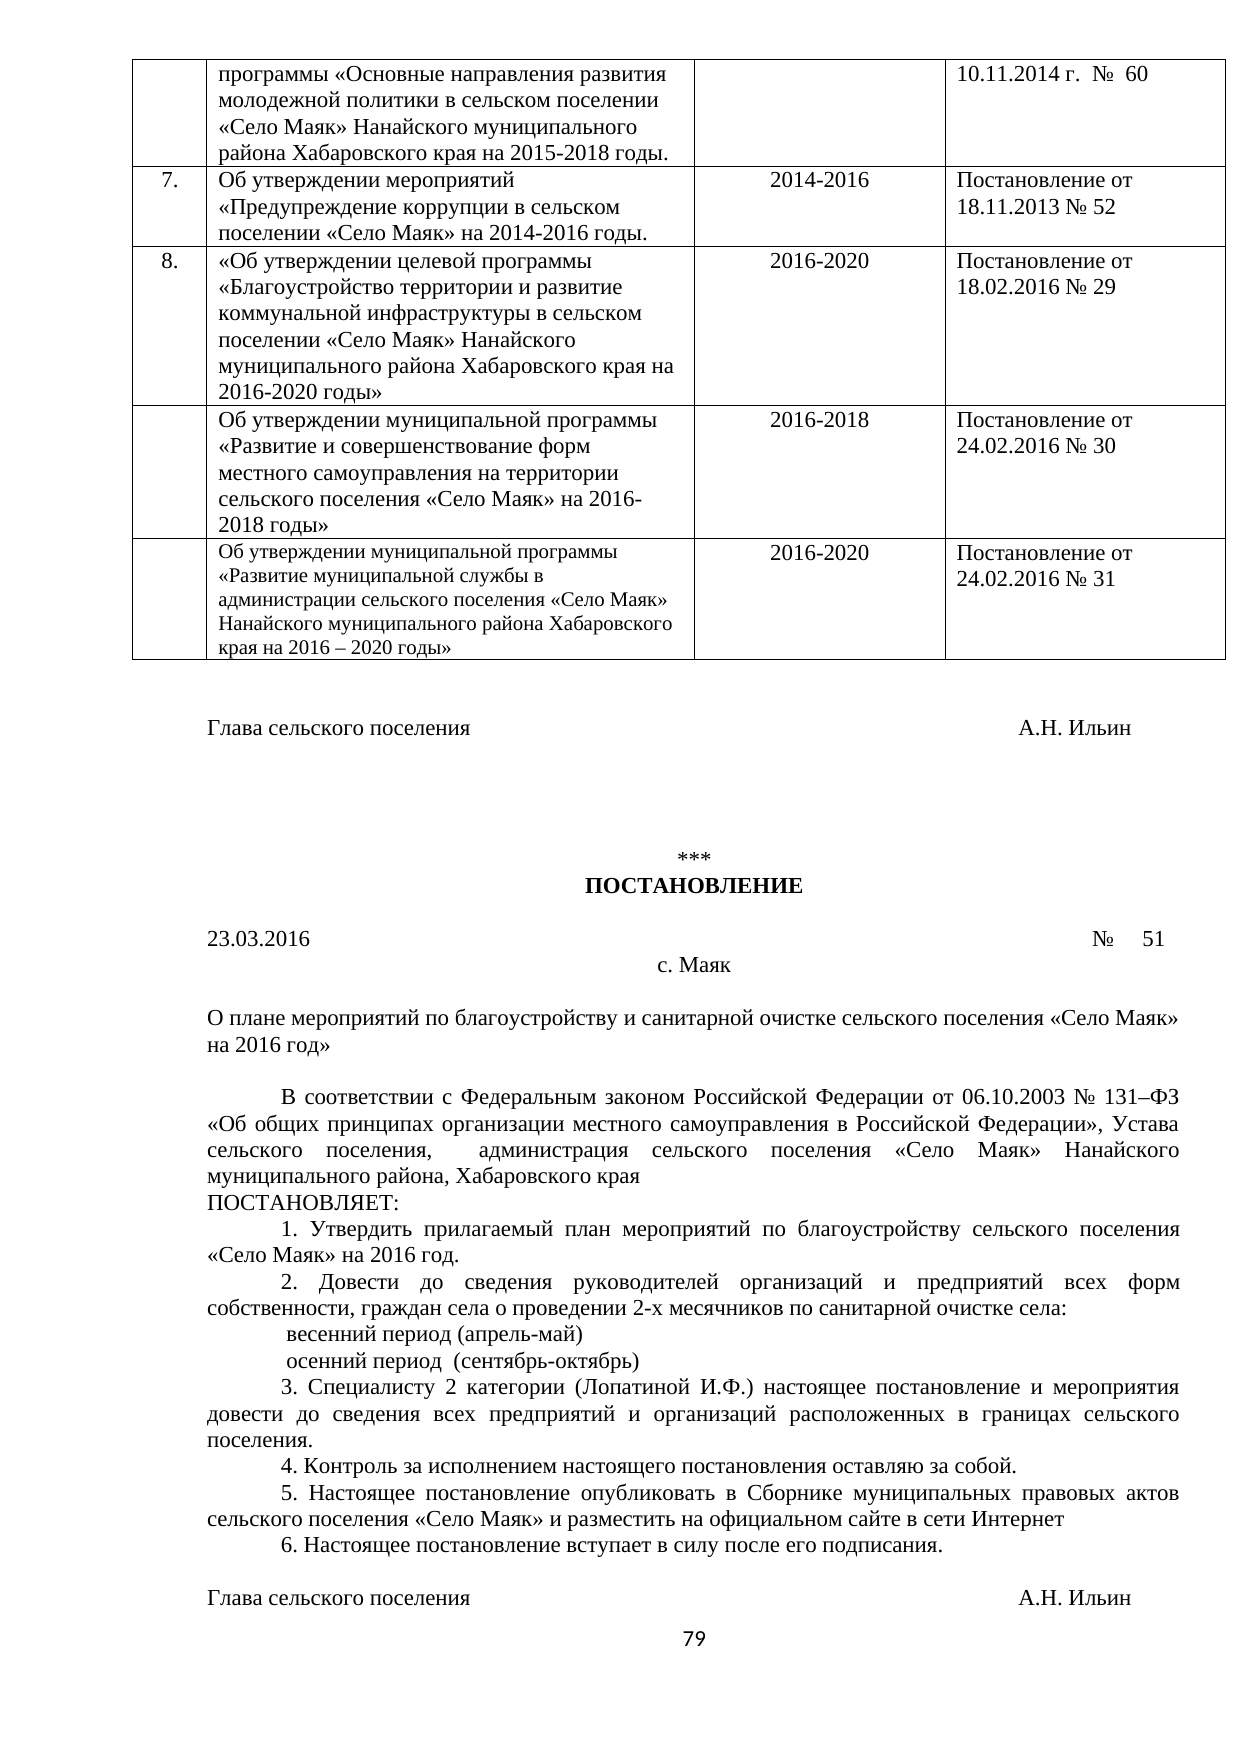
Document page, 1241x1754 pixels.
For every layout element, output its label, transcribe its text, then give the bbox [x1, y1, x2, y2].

text ПОСТАНОВЛЕНИЕ [207, 872, 1181, 899]
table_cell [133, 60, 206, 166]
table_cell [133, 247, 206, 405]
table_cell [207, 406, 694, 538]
text ПОСТАНОВЛЯЕТ: [207, 1189, 1181, 1215]
text В соответствии с Федеральным законом Российской Федерации от 06.10.2003 № 131–ФЗ «Об общих принципах организации местного самоуправления в Российской Федерации», Устава сельского поселения, администрация сельского поселения «Село Маяк» Нанайского муниципального района, Хабаровского края [207, 1083, 1181, 1189]
text 6. Настоящее постановление вступает в силу после его подписания. [207, 1531, 1181, 1558]
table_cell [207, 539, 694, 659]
text с. Маяк [207, 952, 1181, 978]
text 2. Довести до сведения руководителей организаций и предприятий всех форм собственности, граждан села о проведении 2-х месячников по санитарной очистке села: [207, 1268, 1181, 1321]
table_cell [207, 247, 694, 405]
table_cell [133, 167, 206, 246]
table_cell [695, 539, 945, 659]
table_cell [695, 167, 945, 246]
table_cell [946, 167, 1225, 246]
text 23.03.2016 № 51 [207, 925, 1181, 952]
text 3. Специалисту 2 категории (Лопатиной И.Ф.) настоящее постановление и мероприятия довести до сведения всех предприятий и организаций расположенных в границах сельского поселения. [207, 1373, 1181, 1452]
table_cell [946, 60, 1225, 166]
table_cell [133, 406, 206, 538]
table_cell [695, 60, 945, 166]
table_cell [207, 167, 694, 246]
text 1. Утвердить прилагаемый план мероприятий по благоустройству сельского поселения «Село Маяк» на 2016 год. [207, 1215, 1181, 1268]
text О плане мероприятий по благоустройству и санитарной очистке сельского поселения «Село Маяк» на 2016 год» [207, 1004, 1181, 1057]
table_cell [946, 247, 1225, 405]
text Глава сельского поселения А.Н. Ильин [207, 1584, 1181, 1610]
text *** [207, 846, 1181, 872]
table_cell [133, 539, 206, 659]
text 4. Контроль за исполнением настоящего постановления оставляю за собой. [207, 1452, 1181, 1479]
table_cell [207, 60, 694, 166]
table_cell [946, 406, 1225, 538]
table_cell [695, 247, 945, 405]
text осенний период (сентябрь-октябрь) [207, 1347, 1181, 1373]
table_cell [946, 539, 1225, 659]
text весенний период (апрель-май) [207, 1321, 1181, 1347]
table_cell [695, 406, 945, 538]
text Глава сельского поселения А.Н. Ильин [207, 714, 1181, 741]
text 5. Настоящее постановление опубликовать в Сборнике муниципальных правовых актов сельского поселения «Село Маяк» и разместить на официальном сайте в сети Интернет [207, 1479, 1181, 1531]
